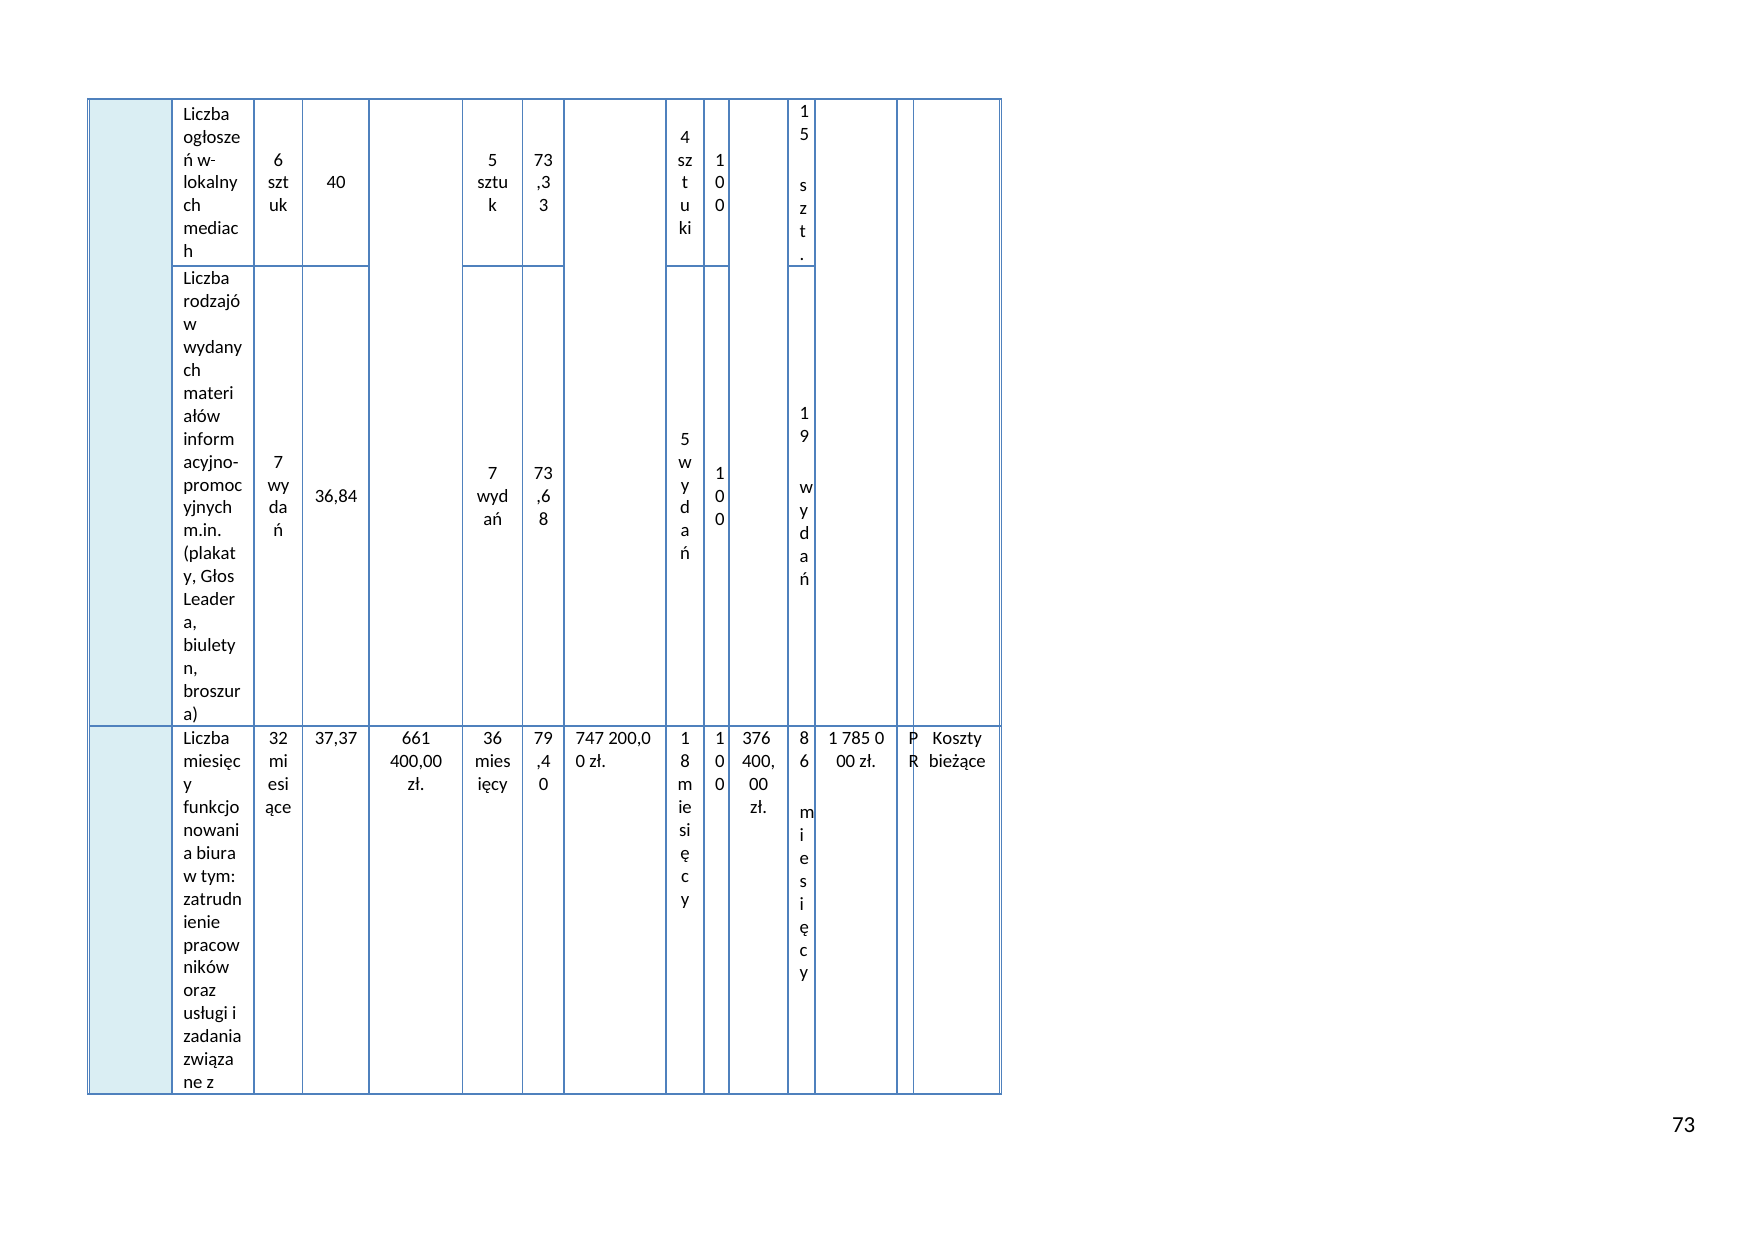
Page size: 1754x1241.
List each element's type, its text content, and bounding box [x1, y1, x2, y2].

table_cell 86 miesięcy [789, 727, 814, 1093]
table_cell Liczba rodzajów wydanych materiałów informacyjno-promocyjnych m.in. (plakaty, Głos Leadera, biuletyn, broszura) [173, 267, 253, 725]
table_cell 376 400,00 zł. [730, 727, 787, 1093]
table_cell 79,40 [523, 727, 563, 1093]
table_cell 4 sztuki [667, 100, 703, 265]
table_cell 36 miesięcy [463, 727, 522, 1093]
table_cell 18 miesięcy [667, 727, 703, 1093]
table_cell 661 400,00 zł. [370, 727, 462, 1093]
table_cell 5 sztuk [463, 100, 522, 265]
table_cell 100 [705, 100, 728, 265]
table_cell 15 szt. [789, 100, 814, 265]
table_cell 36,84 [303, 267, 368, 725]
table_cell 1 785 000 zł. [816, 727, 896, 1093]
table_cell 6 sztuk [255, 100, 302, 265]
table_cell PROW [898, 727, 913, 1093]
table_cell 73,33 [523, 100, 563, 265]
table_cell Koszty bieżące [914, 727, 999, 1093]
table_cell 7 wydań [463, 267, 522, 725]
table_cell Liczba miesięcy funkcjonowania biura w tym: zatrudnienie pracowników oraz usługi i zadania związane z pracą biura i realizacją LSR [173, 727, 253, 1093]
table_cell 19 wydań [789, 267, 814, 725]
table_cell [90, 727, 171, 1093]
table_cell 5 wydań [667, 267, 703, 725]
table_cell 40 [303, 100, 368, 265]
table_cell 37,37 [303, 727, 368, 1093]
table_cell 7 wydań [255, 267, 302, 725]
table_cell Liczba ogłoszeń w lokalnych mediach [173, 100, 253, 265]
table_cell 32 miesiące [255, 727, 302, 1093]
table_cell 100 [705, 267, 728, 725]
table_cell 747 200,00 zł. [565, 727, 665, 1093]
table_cell 100 [705, 727, 728, 1093]
table_cell 73,68 [523, 267, 563, 725]
